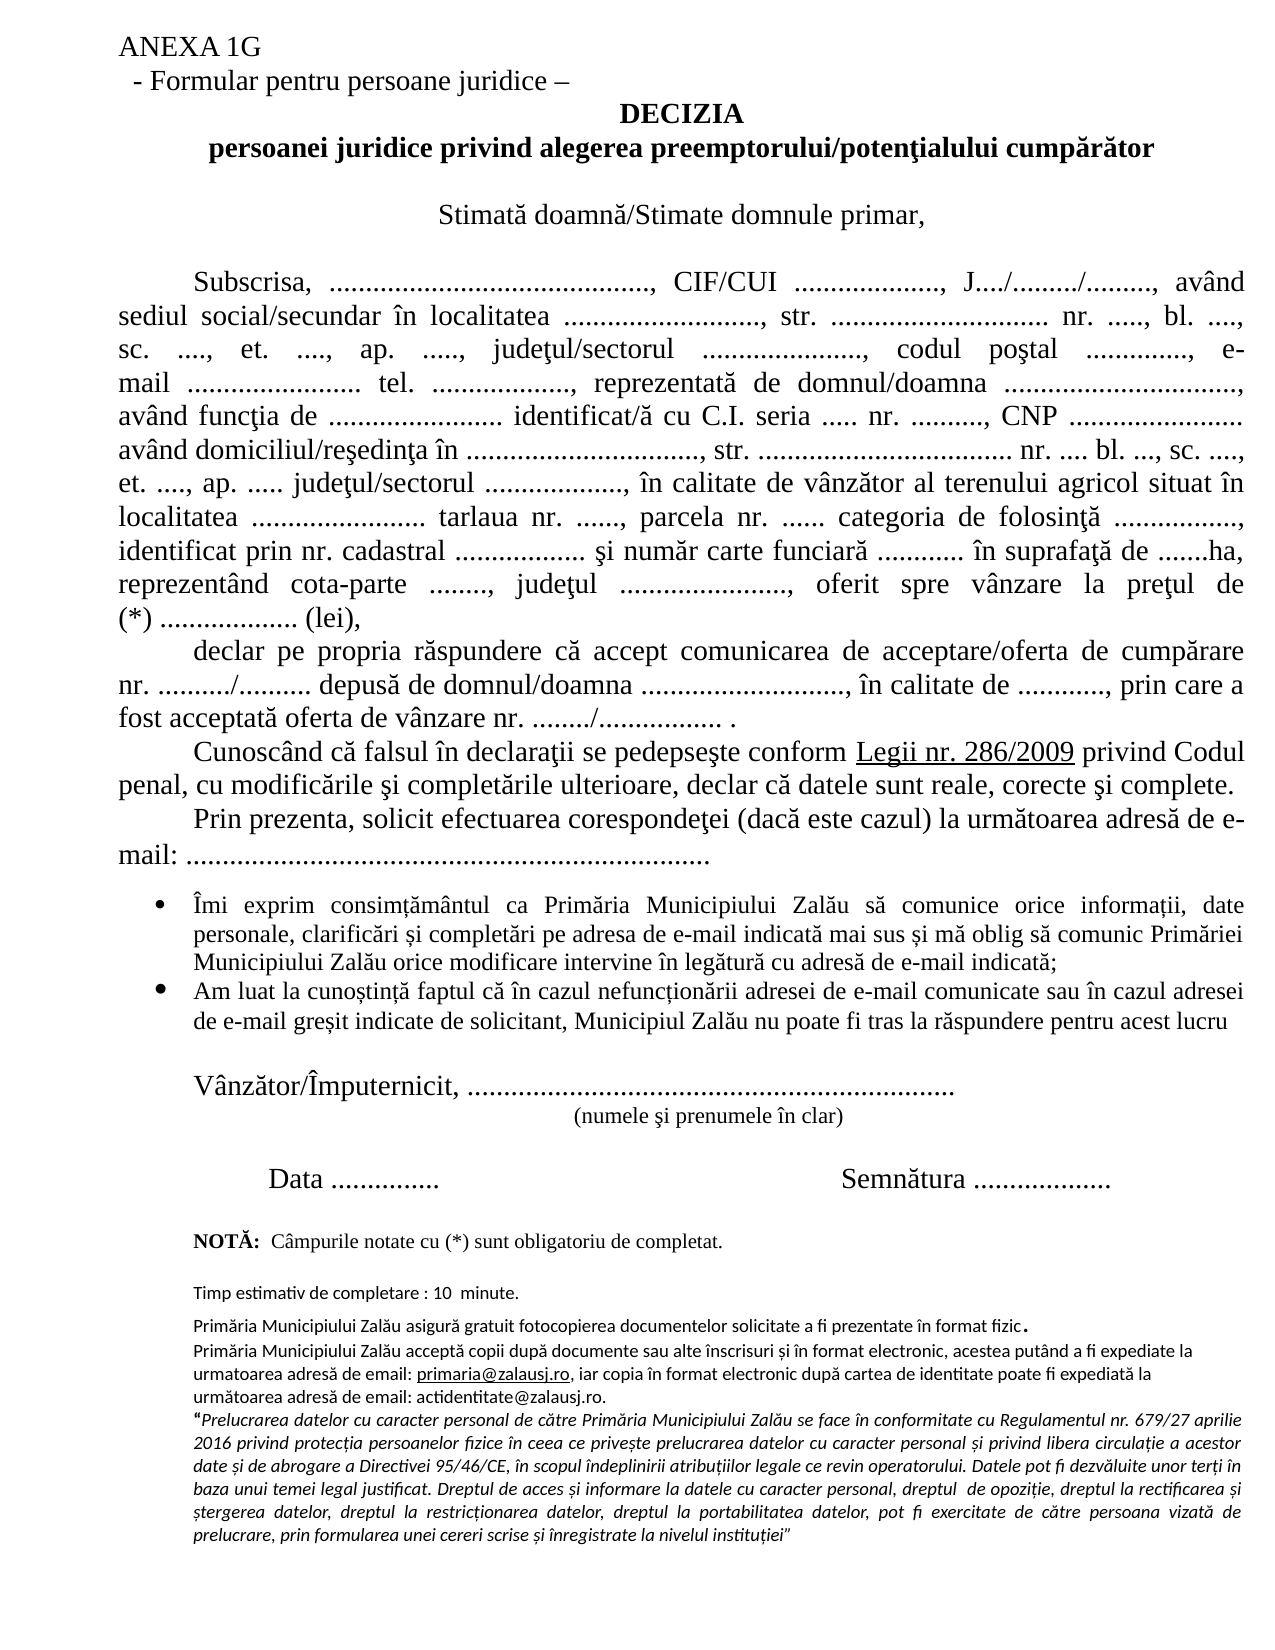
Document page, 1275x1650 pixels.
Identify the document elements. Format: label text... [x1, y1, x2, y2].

text Prin prezenta, solicit efectuarea corespondeţei (dacă este cazul) la următoarea adresă de e-mail: ........................................................................ [118, 801, 1245, 871]
list Am luat la cunoștință faptul că în cazul nefuncționării adresei de e-mail comunicate sau în cazul adresei de e-mail greșit indicate de solicitant, Municipiul Zalău nu poate fi tras la răspundere pentru acest lucru [156, 976, 1245, 1035]
text “Prelucrarea datelor cu caracter personal de către Primăria Municipiului Zalău se face în conformitate cu Regulamentul nr. 679/27 aprilie 2016 privind protecția persoanelor fizice în ceea ce privește prelucrarea datelor cu caracter personal și privind libera circulație a acestor date și de abrogare a Directivei 95/46/CE, în scopul îndeplinirii atribuțiilor legale ce revin operatorului. Datele pot fi dezvăluite unor terți în baza unui temei legal justificat. Dreptul de acces și informare la datele cu caracter personal, dreptul de opoziție, dreptul la rectificarea și ștergerea datelor, dreptul la restricționarea datelor, dreptul la portabilitatea datelor, pot fi exercitate de către persoana vizată de prelucrare, prin formularea unei cereri scrise și înregistrate la nivelul instituției” [193, 1408, 1245, 1546]
text DECIZIA [118, 97, 1245, 130]
list Îmi exprim consimțământul ca Primăria Municipiului Zalău să comunice orice informații, date personale, clarificări și completări pe adresa de e-mail indicată mai sus și mă oblig să comunic Primăriei Municipiului Zalău orice modificare intervine în legătură cu adresă de e-mail indicată; [156, 890, 1245, 976]
text ANEXA 1G [118, 29, 1245, 63]
text Subscrisa, ............................................, CIF/CUI ...................., J..../........./........., având sediul social/secundar în localitatea ..........................., str. .............................. nr. ....., bl. ...., sc. ...., et. ...., ap. ....., judeţul/sectorul ......................, codul poştal .............., e-mail ........................ tel. ..................., reprezentată de domnul/doamna ................................, având funcţia de ........................ identificat/ă cu C.I. seria ..... nr. .........., CNP ........................ având domiciliul/reşedinţa în ................................, str. ................................... nr. .... bl. ..., sc. ...., et. ...., ap. ..... judeţul/sectorul ..................., în calitate de vânzător al terenului agricol situat în localitatea ........................ tarlaua nr. ......, parcela nr. ...... categoria de folosinţă ................., identificat prin nr. cadastral .................. şi număr carte funciară ............ în suprafaţă de .......ha, reprezentând cota-parte ........, judeţul ......................., oferit spre vânzare la preţul de (*) ................... (lei), [118, 264, 1245, 633]
text NOTĂ: Câmpurile notate cu (*) sunt obligatoriu de completat. [193, 1229, 1245, 1253]
text Data ............... Semnătura ................... [193, 1162, 1245, 1195]
text (numele şi prenumele în clar) [193, 1102, 1245, 1128]
text persoanei juridice privind alegerea preemptorului/potenţialului cumpărător [118, 130, 1245, 164]
text Stimată doamnă/Stimate domnule primar, [118, 197, 1245, 231]
text Primăria Municipiului Zalău asigură gratuit fotocopierea documentelor solicitate a fi prezentate în format fizic. [193, 1304, 1245, 1339]
text Timp estimativ de completare : 10 minute. [193, 1281, 1245, 1304]
text Primăria Municipiului Zalău acceptă copii după documente sau alte înscrisuri și în format electronic, acestea putând a fi expediate la urmatoarea adresă de email: primaria@zalausj.ro, iar copia în format electronic după cartea de identitate poate fi expediată la următoarea adresă de email: actidentitate@zalausj.ro. [193, 1339, 1245, 1408]
text declar pe propria răspundere că accept comunicarea de acceptare/oferta de cumpărare nr. ........../.......... depusă de domnul/doamna ............................, în calitate de ............, prin care a fost acceptată oferta de vânzare nr. ......../................. . [118, 633, 1245, 734]
list Vânzător/Împuternicit, ................................................................... [193, 1068, 1245, 1102]
text - Formular pentru persoane juridice – [118, 63, 1245, 97]
text Cunoscând că falsul în declaraţii se pedepseşte conform Legii nr. 286/2009 privind Codul penal, cu modificările şi completările ulterioare, declar că datele sunt reale, corecte şi complete. [118, 734, 1245, 801]
